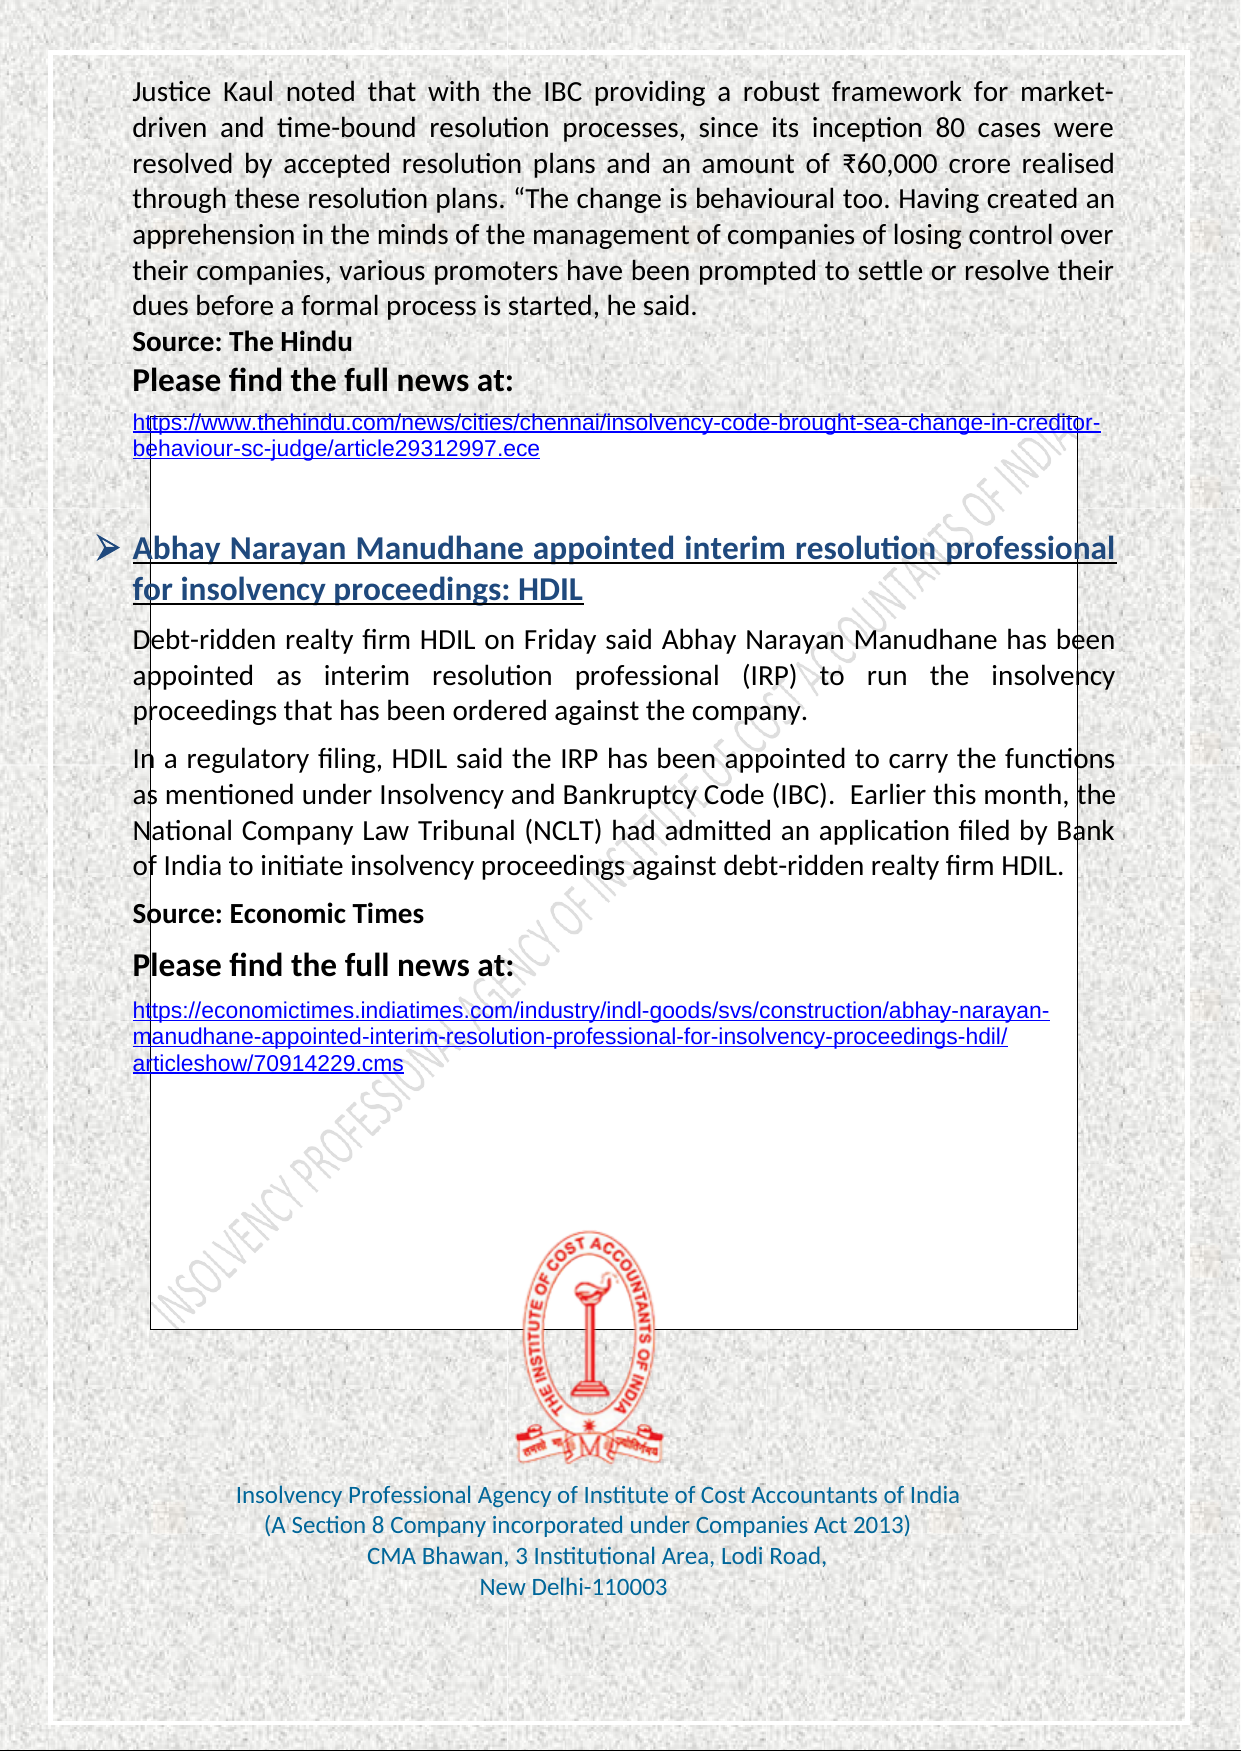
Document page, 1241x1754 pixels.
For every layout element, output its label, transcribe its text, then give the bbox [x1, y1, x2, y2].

list Debt-ridden realty firm HDIL on Friday said Abhay Narayan Manudhane has been appointed as interim resolution professional (IRP) to run the insolvency proceedings that has been ordered against the company. [132, 621, 1117, 728]
list Please find the full news at: [132, 358, 1115, 399]
list Abhay Narayan Manudhane appointed interim resolution professional for insolvency proceedings: HDIL [95, 527, 1117, 608]
picture [0, 0, 1241, 1750]
text New Delhi-110003 [479, 1571, 1115, 1601]
list https://www.thehindu.com/news/cities/chennai/insolvency-code-brought-sea-change-in-creditor-behaviour-sc-judge/article29312997.ece [132, 409, 1117, 461]
list Source: The Hindu [132, 323, 1115, 358]
text (A Section 8 Company incorporated under Companies Act 2013) [264, 1509, 1115, 1540]
list In a regulatory filing, HDIL said the IRP has been appointed to carry the functions as mentioned under Insolvency and Bankruptcy Code (IBC). Earlier this month, the National Company Law Tribunal (NCLT) had admitted an application filed by Bank of India to initiate insolvency proceedings against debt-ridden realty firm HDIL. [132, 740, 1117, 883]
list Justice Kaul noted that with the IBC providing a robust framework for market-driven and time-bound resolution processes, since its inception 80 cases were resolved by accepted resolution plans and an amount of ₹60,000 crore realised through these resolution plans. “The change is behavioural too. Having created an apprehension in the minds of the management of companies of losing control over their companies, various promoters have been prompted to settle or resolve their dues before a formal process is started, he said. [132, 73, 1115, 323]
text Insolvency Professional Agency of Institute of Cost Accountants of India [236, 1212, 1115, 1509]
text https://economictimes.indiatimes.com/industry/indl-goods/svs/construction/abhay-narayan-manudhane-appointed-interim-resolution-professional-for-insolvency-proceedings-hdil/articleshow/70914229.cms [132, 997, 1115, 1076]
text CMA Bhawan, 3 Institutional Area, Lodi Road, [367, 1540, 1115, 1571]
list Please find the full news at: [132, 943, 1117, 984]
list Source: Economic Times [132, 895, 1117, 931]
